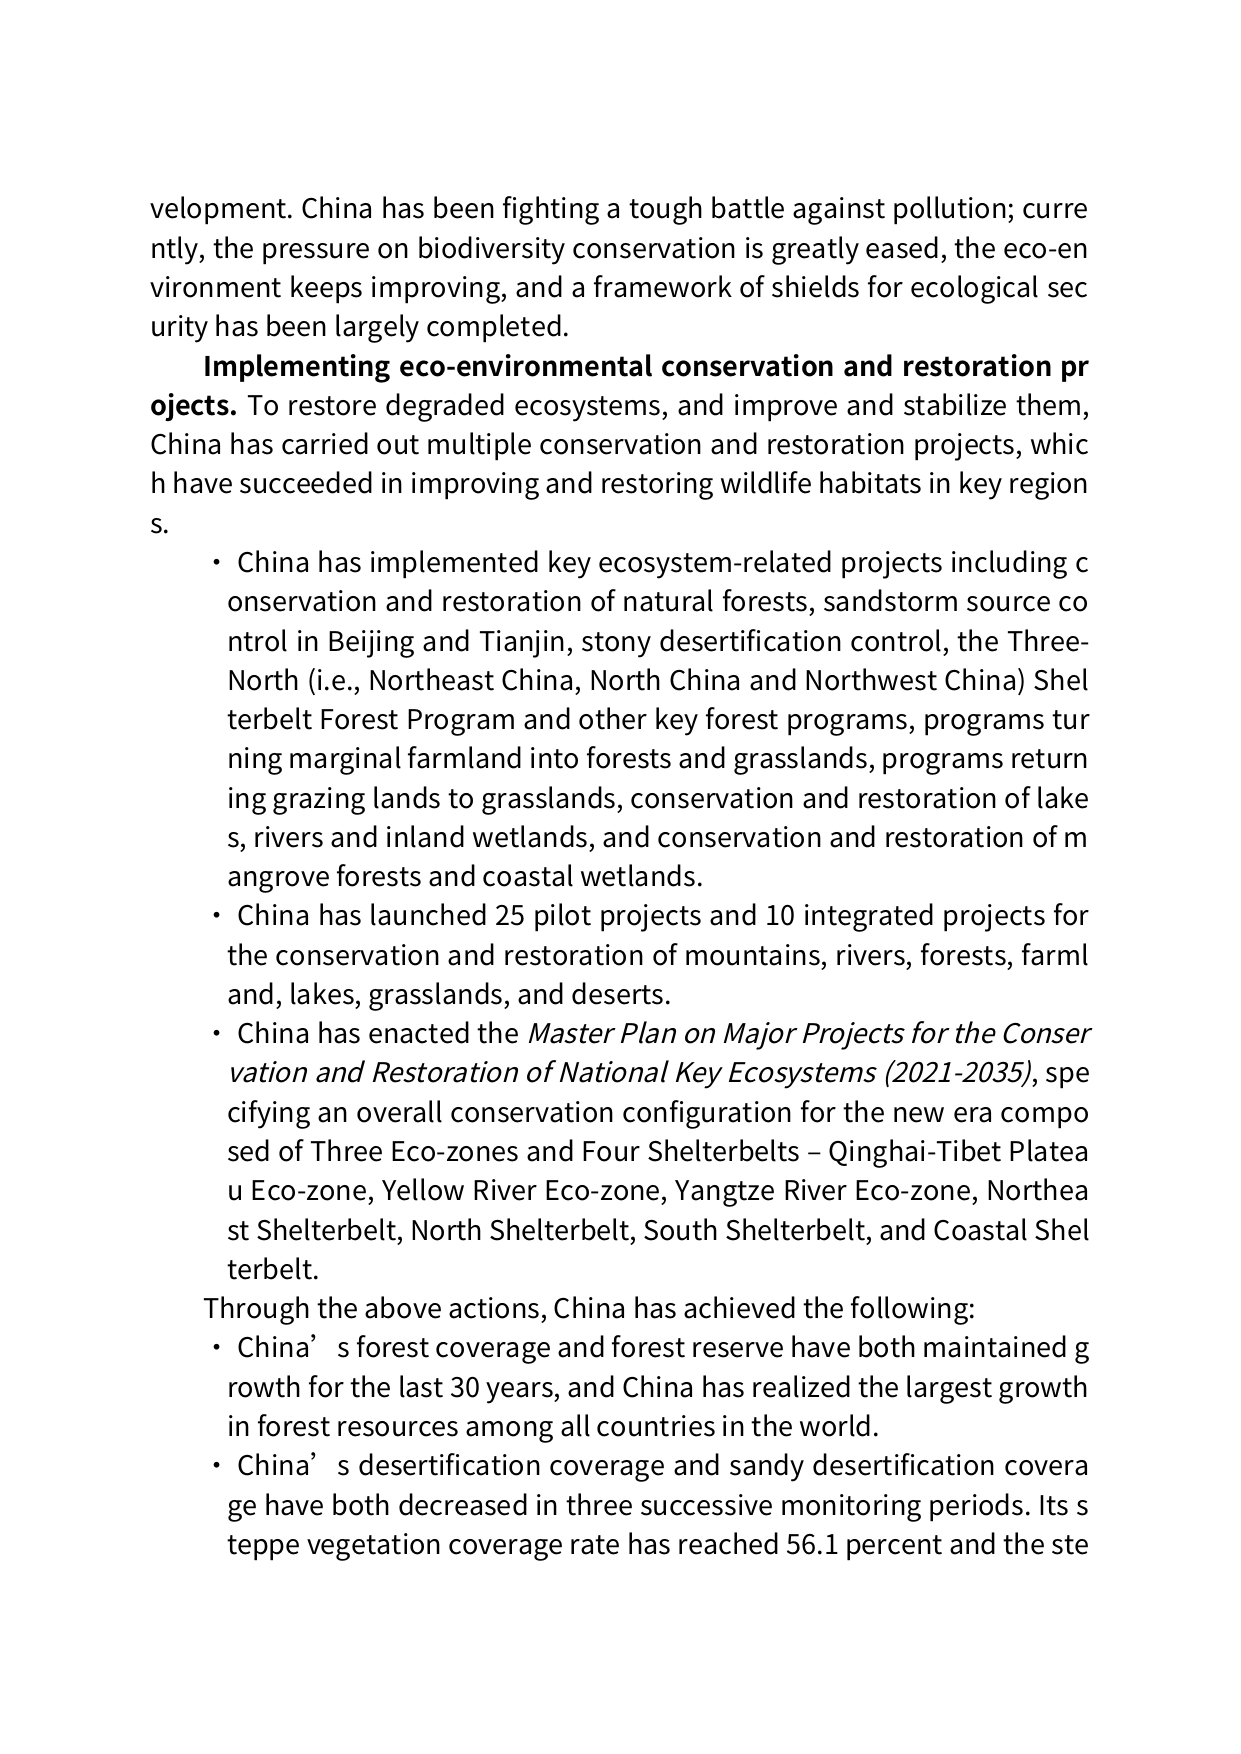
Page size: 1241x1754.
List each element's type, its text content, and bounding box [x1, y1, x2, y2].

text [203, 1444, 1090, 1562]
text • China’s forest coverage and forest reserve have both maintained growth for the last 30 years, and China has realized the largest growth in forest resources among all countries in the world. [203, 1326, 1090, 1444]
text • China has enacted the Master Plan on Major Projects for the Conservation and Restoration of National Key Ecosystems (2021-2035), specifying an overall conservation configuration for the new era composed of Three Eco-zones and Four Shelterbelts – Qinghai-Tibet Plateau Eco-zone, Yellow River Eco-zone, Yangtze River Eco-zone, Northeast Shelterbelt, North Shelterbelt, South Shelterbelt, and Coastal Shelterbelt. [203, 1012, 1090, 1287]
text • China has launched 25 pilot projects and 10 integrated projects for the conservation and restoration of mountains, rivers, forests, farmland, lakes, grasslands, and deserts. [203, 894, 1090, 1012]
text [150, 187, 1090, 344]
text • China has implemented key ecosystem-related projects including conservation and restoration of natural forests, sandstorm source control in Beijing and Tianjin, stony desertification control, the Three-North (i.e., Northeast China, North China and Northwest China) Shelterbelt Forest Program and other key forest programs, programs turning marginal farmland into forests and grasslands, programs returning grazing lands to grasslands, conservation and restoration of lakes, rivers and inland wetlands, and conservation and restoration of mangrove forests and coastal wetlands. [203, 541, 1090, 894]
text Implementing eco-environmental conservation and restoration projects. To restore degraded ecosystems, and improve and stabilize them, China has carried out multiple conservation and restoration projects, which have succeeded in improving and restoring wildlife habitats in key regions. [150, 344, 1090, 541]
text Through the above actions, China has achieved the following: [150, 1287, 1090, 1326]
